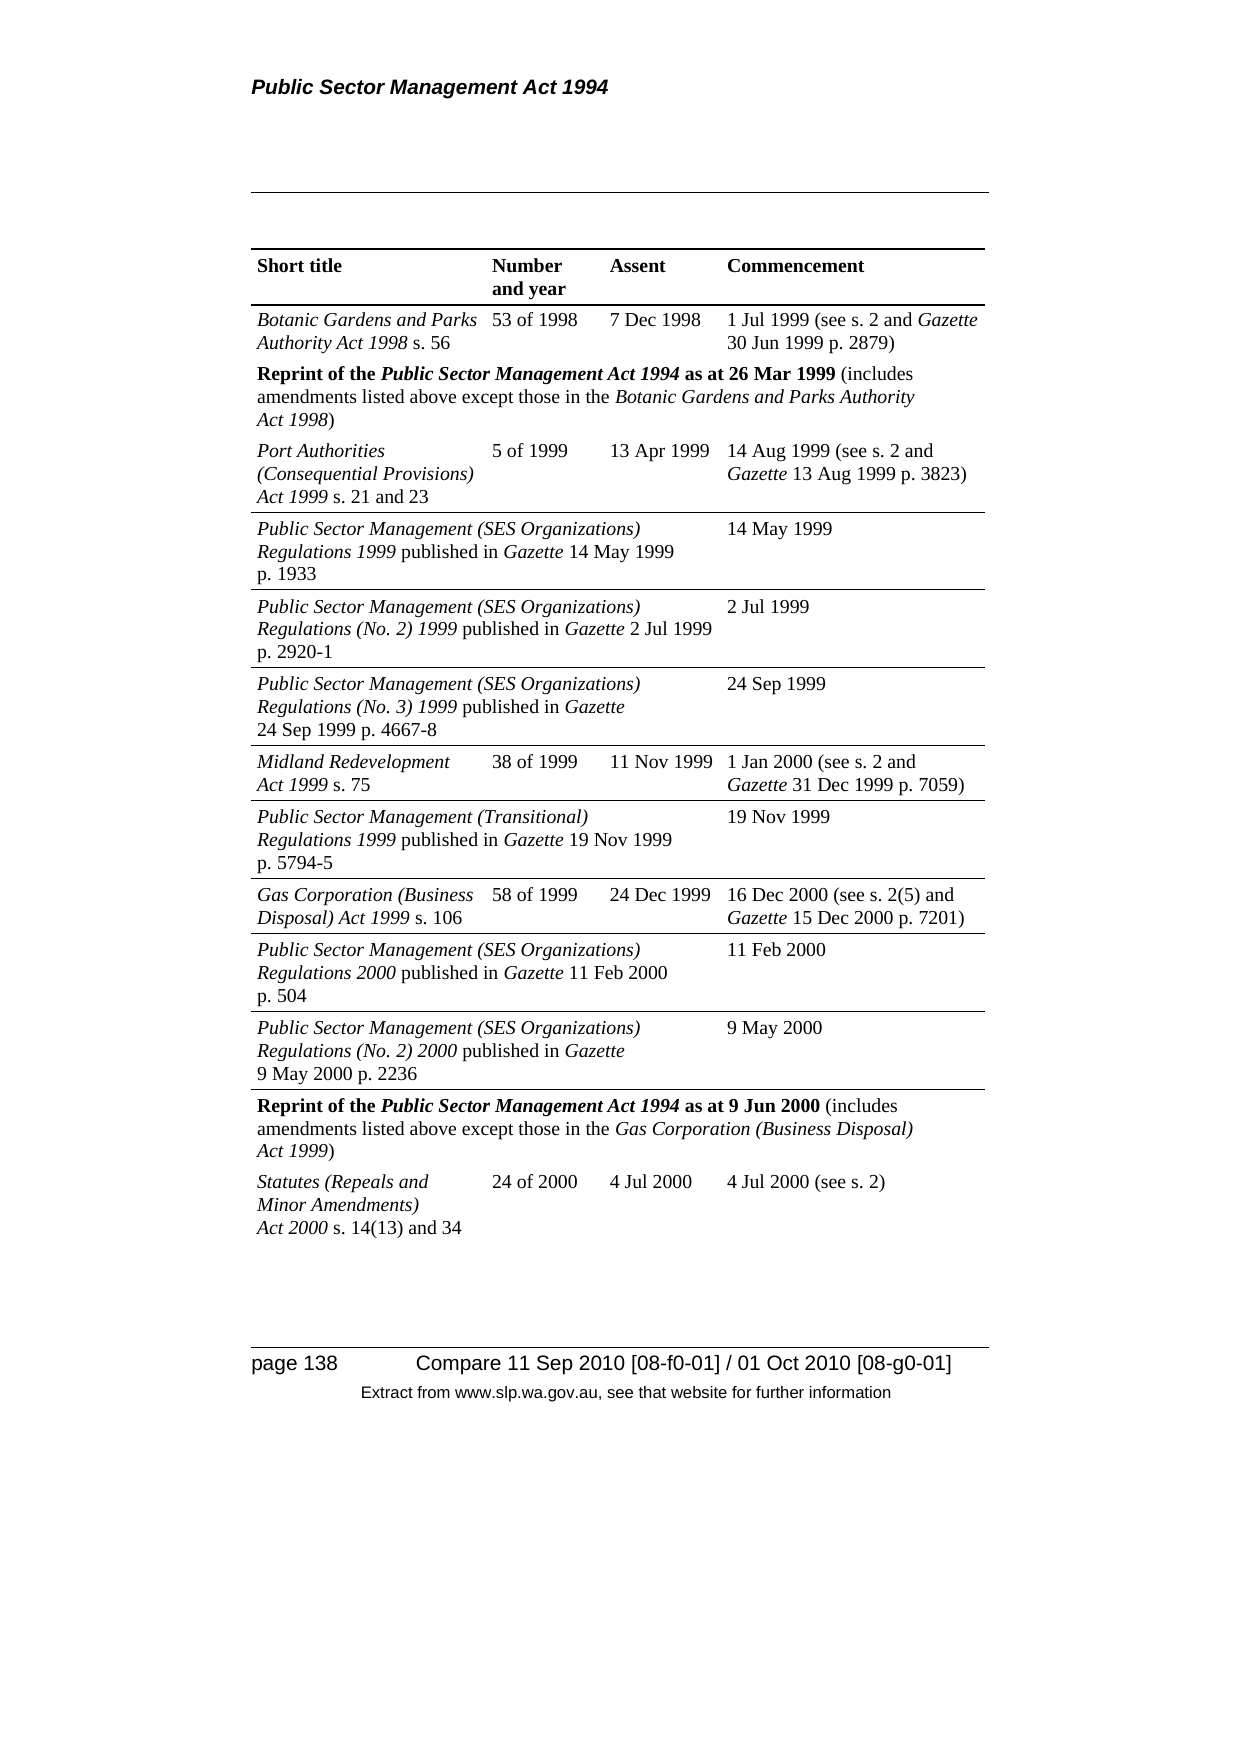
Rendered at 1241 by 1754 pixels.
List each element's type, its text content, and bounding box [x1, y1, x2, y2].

table_header Number and year [486, 250, 604, 304]
table_cell 1 Jul 1999 (see s. 2 and Gazette 30 Jun 1999 p. 2879) [721, 306, 984, 358]
table_cell 14 May 1999 [721, 513, 984, 589]
table_cell 38 of 1999 [486, 746, 604, 800]
table_cell 1 Jan 2000 (see s. 2 and Gazette 31 Dec 1999 p. 7059) [721, 746, 984, 800]
table_cell Public Sector Management (SES Organizations) Regulations (No. 2) 2000 published in Gazette 9 May 2000 p. 2236 [251, 1012, 721, 1088]
table_header Short title [251, 250, 486, 304]
table_header Assent [604, 250, 721, 304]
table_cell Gas Corporation (Business Disposal) Act 1999 s. 106 [251, 879, 486, 933]
table_cell Public Sector Management (SES Organizations) Regulations 2000 published in Gazette 11 Feb 2000 p. 504 [251, 934, 721, 1011]
table_cell 24 of 2000 [486, 1166, 604, 1243]
table_cell 9 May 2000 [721, 1012, 984, 1088]
table_cell Midland Redevelopment Act 1999 s. 75 [251, 746, 486, 800]
table_cell 2 Jul 1999 [721, 590, 984, 667]
table_cell 14 Aug 1999 (see s. 2 and Gazette 13 Aug 1999 p. 3823) [721, 435, 984, 512]
table_cell Statutes (Repeals and Minor Amendments) Act 2000 s. 14(13) and 34 [251, 1166, 486, 1243]
table_cell 11 Feb 2000 [721, 934, 984, 1011]
table_cell 4 Jul 2000 (see s. 2) [721, 1166, 984, 1243]
table_cell 11 Nov 1999 [604, 746, 721, 800]
table_cell 4 Jul 2000 [604, 1166, 721, 1243]
table_cell Public Sector Management (SES Organizations) Regulations 1999 published in Gazette 14 May 1999 p. 1933 [251, 513, 721, 589]
table_cell Public Sector Management (SES Organizations) Regulations (No. 3) 1999 published in Gazette 24 Sep 1999 p. 4667-8 [251, 668, 721, 745]
table_cell 7 Dec 1998 [604, 306, 721, 358]
table_cell 53 of 1998 [486, 306, 604, 358]
table_cell 13 Apr 1999 [604, 435, 721, 512]
table_cell 5 of 1999 [486, 435, 604, 512]
table_header Commencement [721, 250, 984, 304]
table_cell 19 Nov 1999 [721, 801, 984, 878]
table_cell 16 Dec 2000 (see s. 2(5) and Gazette 15 Dec 2000 p. 7201) [721, 879, 984, 933]
table_cell Botanic Gardens and Parks Authority Act 1998 s. 56 [251, 306, 486, 358]
table_cell Reprint of the Public Sector Management Act 1994 as at 9 Jun 2000 (includes amendments listed above except those in the Gas Corporation (Business Disposal) Act 1999) [251, 1090, 984, 1166]
table_cell Public Sector Management (SES Organizations) Regulations (No. 2) 1999 published in Gazette 2 Jul 1999 p. 2920-1 [251, 590, 721, 667]
table_cell 24 Sep 1999 [721, 668, 984, 745]
table_cell Reprint of the Public Sector Management Act 1994 as at 26 Mar 1999 (includes amendments listed above except those in the Botanic Gardens and Parks Authority Act 1998) [251, 358, 984, 435]
table_cell Public Sector Management (Transitional) Regulations 1999 published in Gazette 19 Nov 1999 p. 5794-5 [251, 801, 721, 878]
table_cell 24 Dec 1999 [604, 879, 721, 933]
table_cell Port Authorities (Consequential Provisions) Act 1999 s. 21 and 23 [251, 435, 486, 512]
table_cell 58 of 1999 [486, 879, 604, 933]
